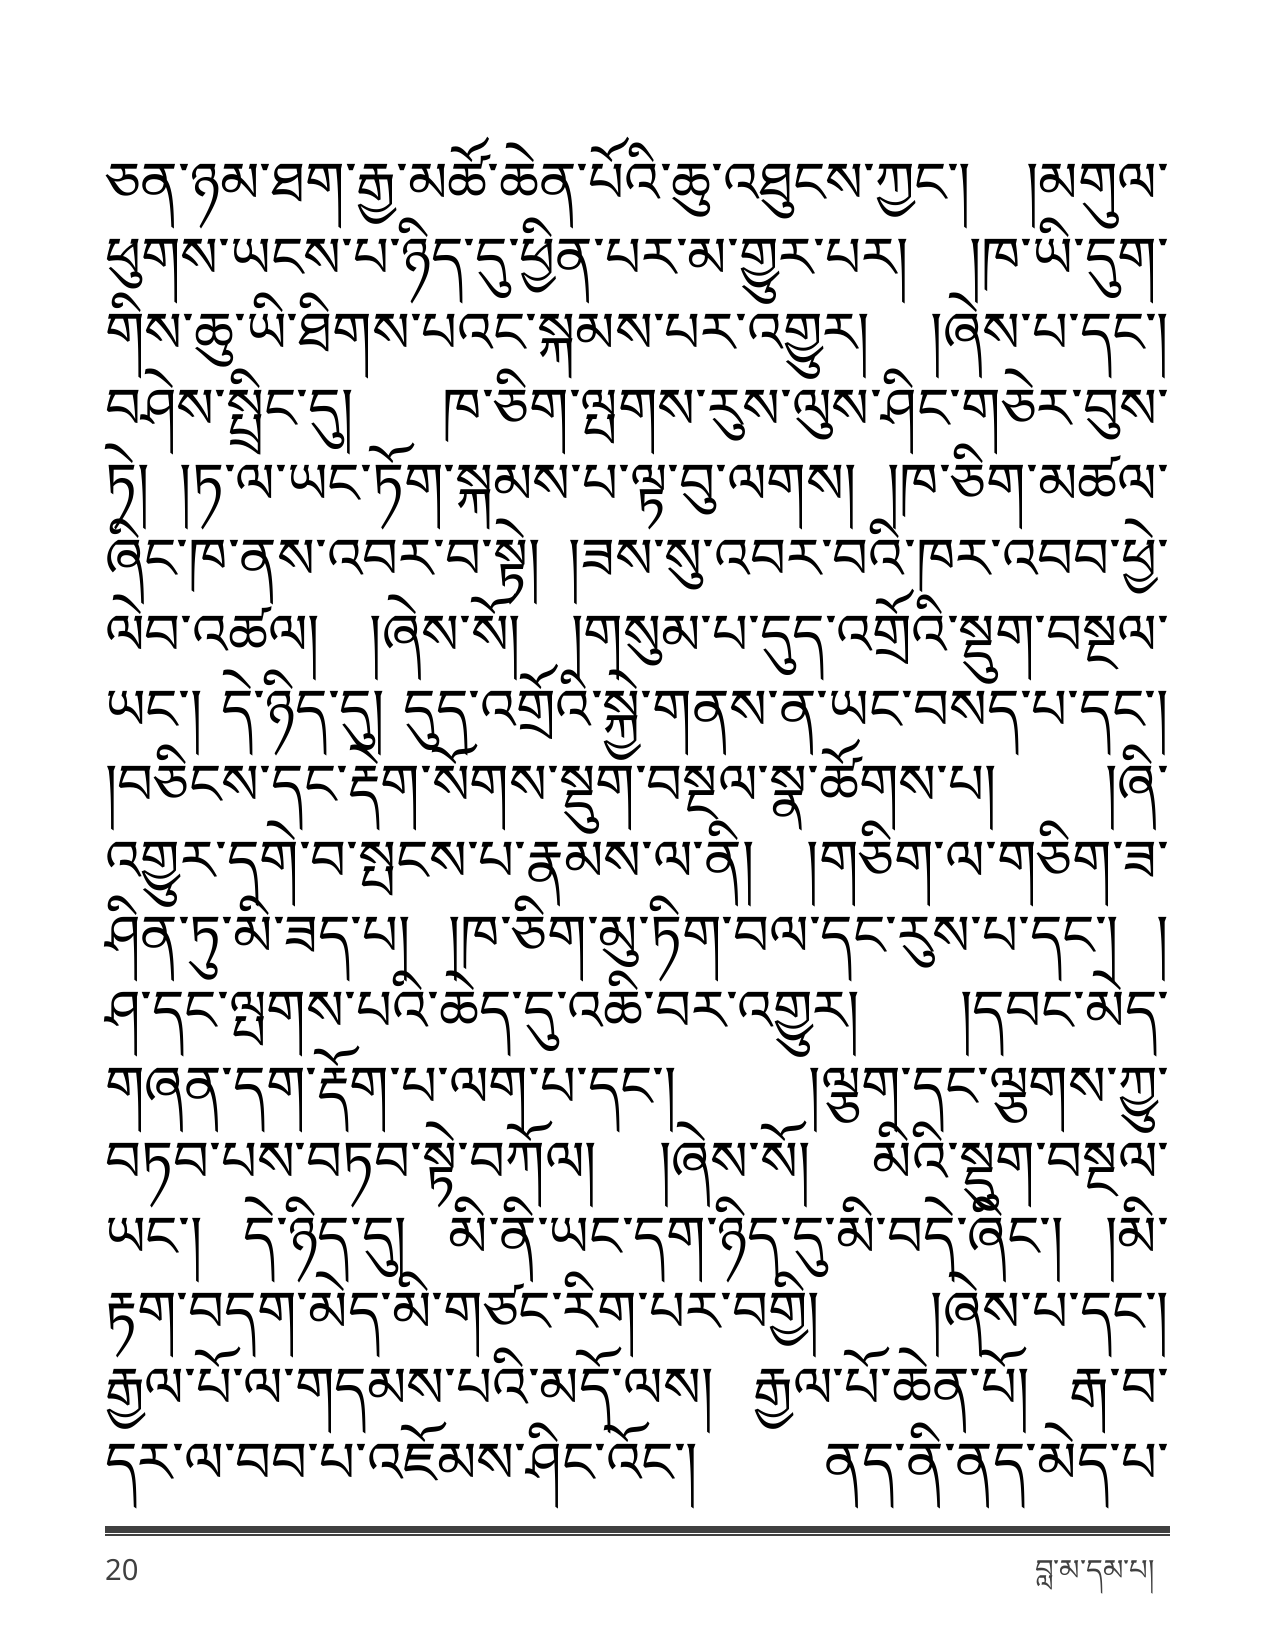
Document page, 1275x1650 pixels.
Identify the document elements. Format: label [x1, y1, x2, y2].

text [105, 150, 1170, 1496]
